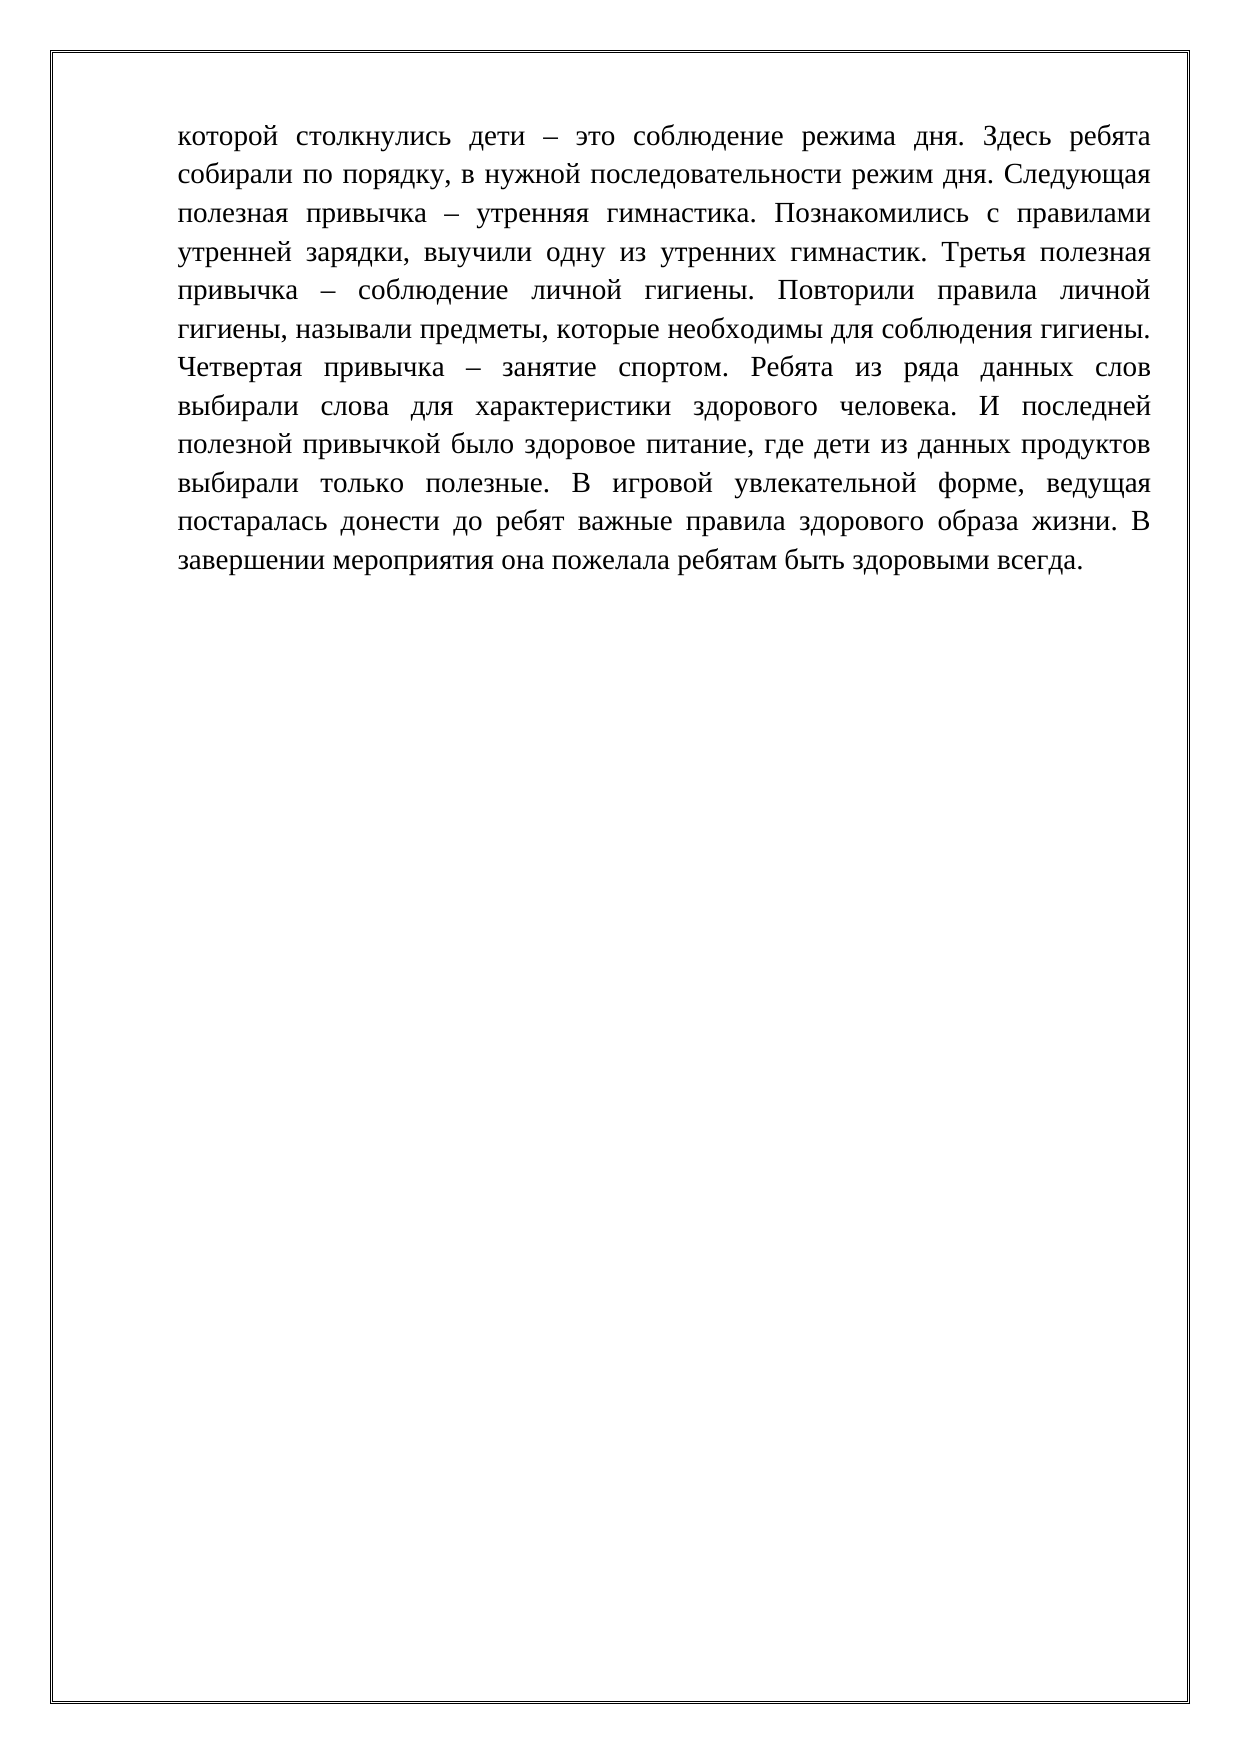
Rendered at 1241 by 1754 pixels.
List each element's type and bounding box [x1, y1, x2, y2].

text [177, 118, 1152, 576]
